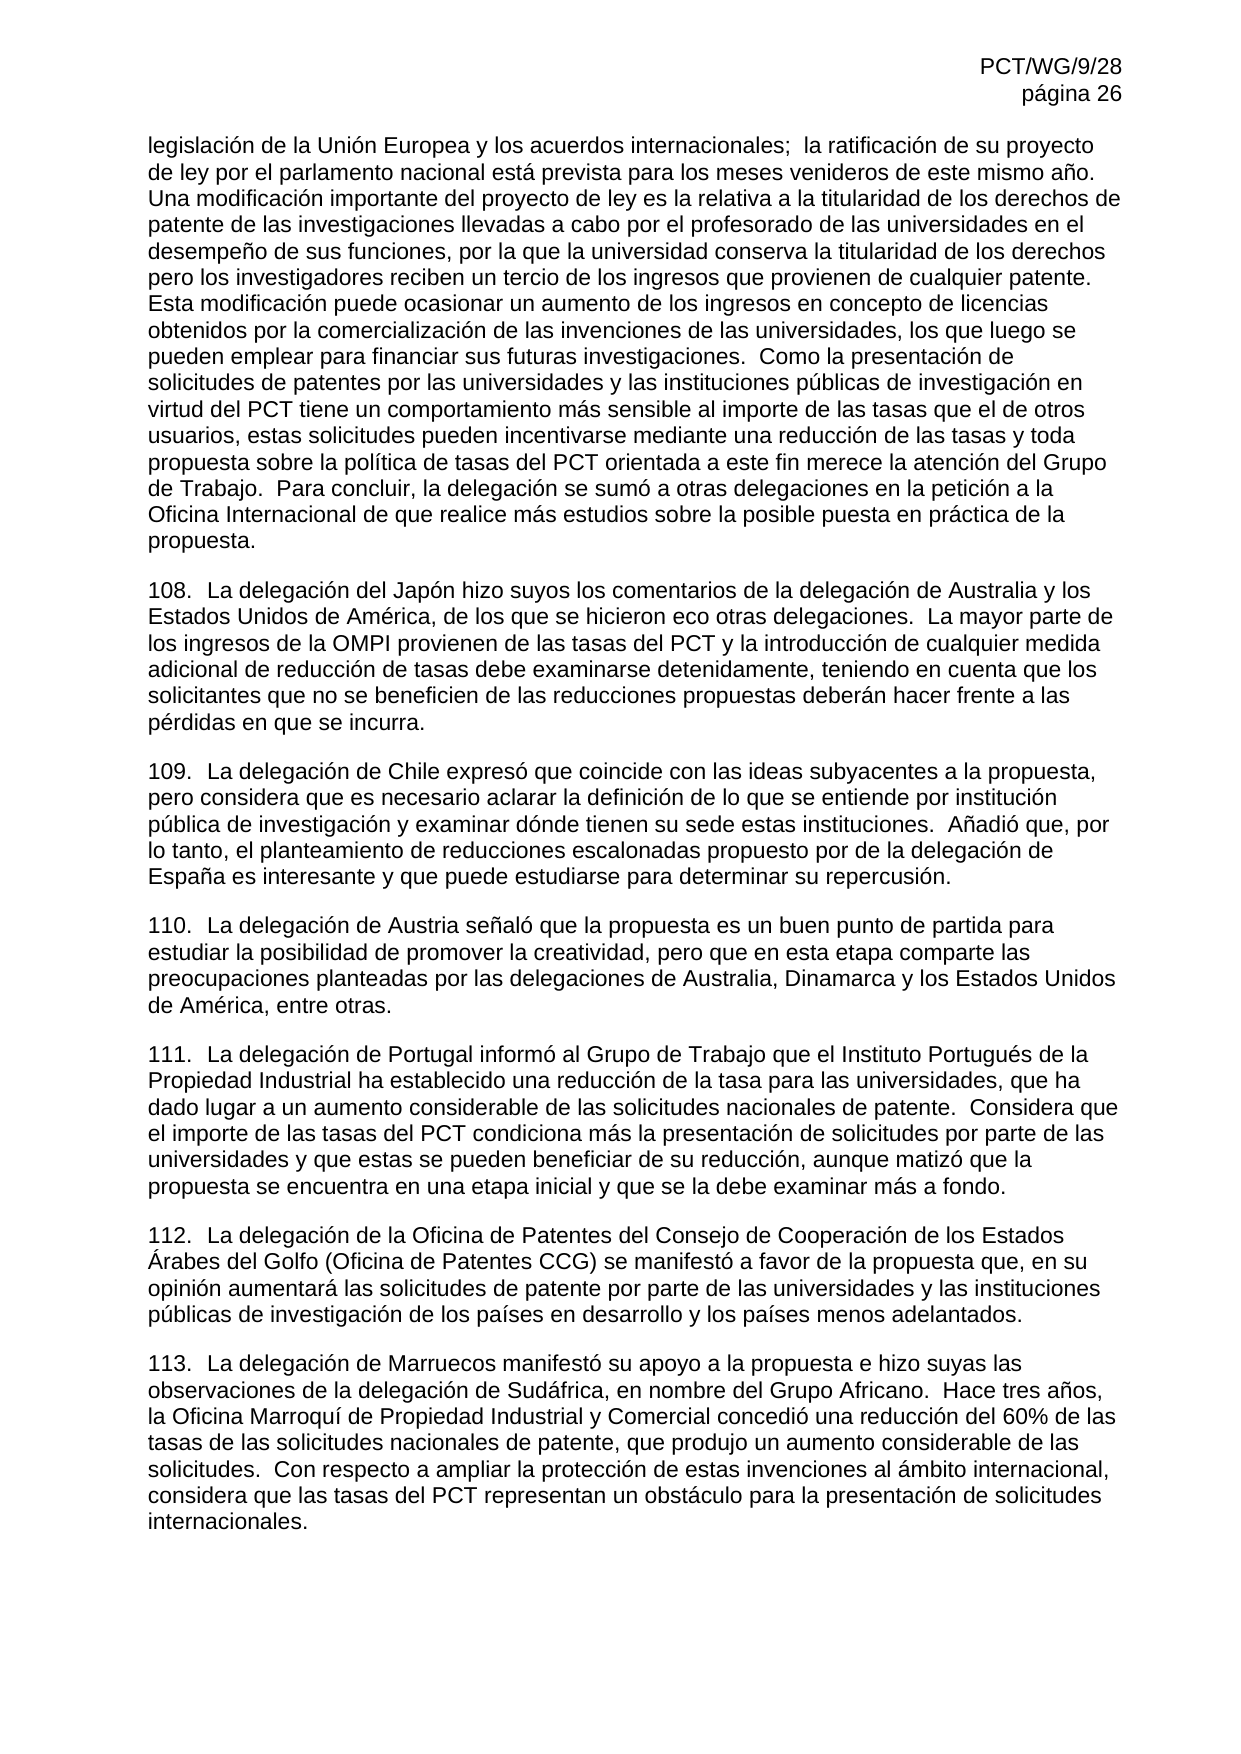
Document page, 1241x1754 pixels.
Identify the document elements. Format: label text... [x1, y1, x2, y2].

list La delegación de Marruecos manifestó su apoyo a la propuesta e hizo suyas las observaciones de la delegación de Sudáfrica, en nombre del Grupo Africano. Hace tres años, la Oficina Marroquí de Propiedad Industrial y Comercial concedió una reducción del 60% de las tasas de las solicitudes nacionales de patente, que produjo un aumento considerable de las solicitudes. Con respecto a ampliar la protección de estas invenciones al ámbito internacional, considera que las tasas del PCT representan un obstáculo para la presentación de solicitudes internacionales. [148, 1350, 1122, 1535]
list La delegación del Japón hizo suyos los comentarios de la delegación de Australia y los Estados Unidos de América, de los que se hicieron eco otras delegaciones. La mayor parte de los ingresos de la OMPI provienen de las tasas del PCT y la introducción de cualquier medida adicional de reducción de tasas debe examinarse detenidamente, teniendo en cuenta que los solicitantes que no se beneficien de las reducciones propuestas deberán hacer frente a las pérdidas en que se incurra. [148, 577, 1122, 735]
list La delegación de Chile expresó que coincide con las ideas subyacentes a la propuesta, pero considera que es necesario aclarar la definición de lo que se entiende por institución pública de investigación y examinar dónde tienen su sede estas instituciones. Añadió que, por lo tanto, el planteamiento de reducciones escalonadas propuesto por de la delegación de España es interesante y que puede estudiarse para determinar su repercusión. [148, 758, 1122, 889]
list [148, 132, 1122, 554]
list La delegación de la Oficina de Patentes del Consejo de Cooperación de los Estados Árabes del Golfo (Oficina de Patentes CCG) se manifestó a favor de la propuesta que, en su opinión aumentará las solicitudes de patente por parte de las universidades y las instituciones públicas de investigación de los países en desarrollo y los países menos adelantados. [148, 1222, 1122, 1327]
list La delegación de Portugal informó al Grupo de Trabajo que el Instituto Portugués de la Propiedad Industrial ha establecido una reducción de la tasa para las universidades, que ha dado lugar a un aumento considerable de las solicitudes nacionales de patente. Considera que el importe de las tasas del PCT condiciona más la presentación de solicitudes por parte de las universidades y que estas se pueden beneficiar de su reducción, aunque matizó que la propuesta se encuentra en una etapa inicial y que se la debe examinar más a fondo. [148, 1041, 1122, 1199]
list La delegación de Austria señaló que la propuesta es un buen punto de partida para estudiar la posibilidad de promover la creatividad, pero que en esta etapa comparte las preocupaciones planteadas por las delegaciones de Australia, Dinamarca y los Estados Unidos de América, entre otras. [148, 912, 1122, 1018]
